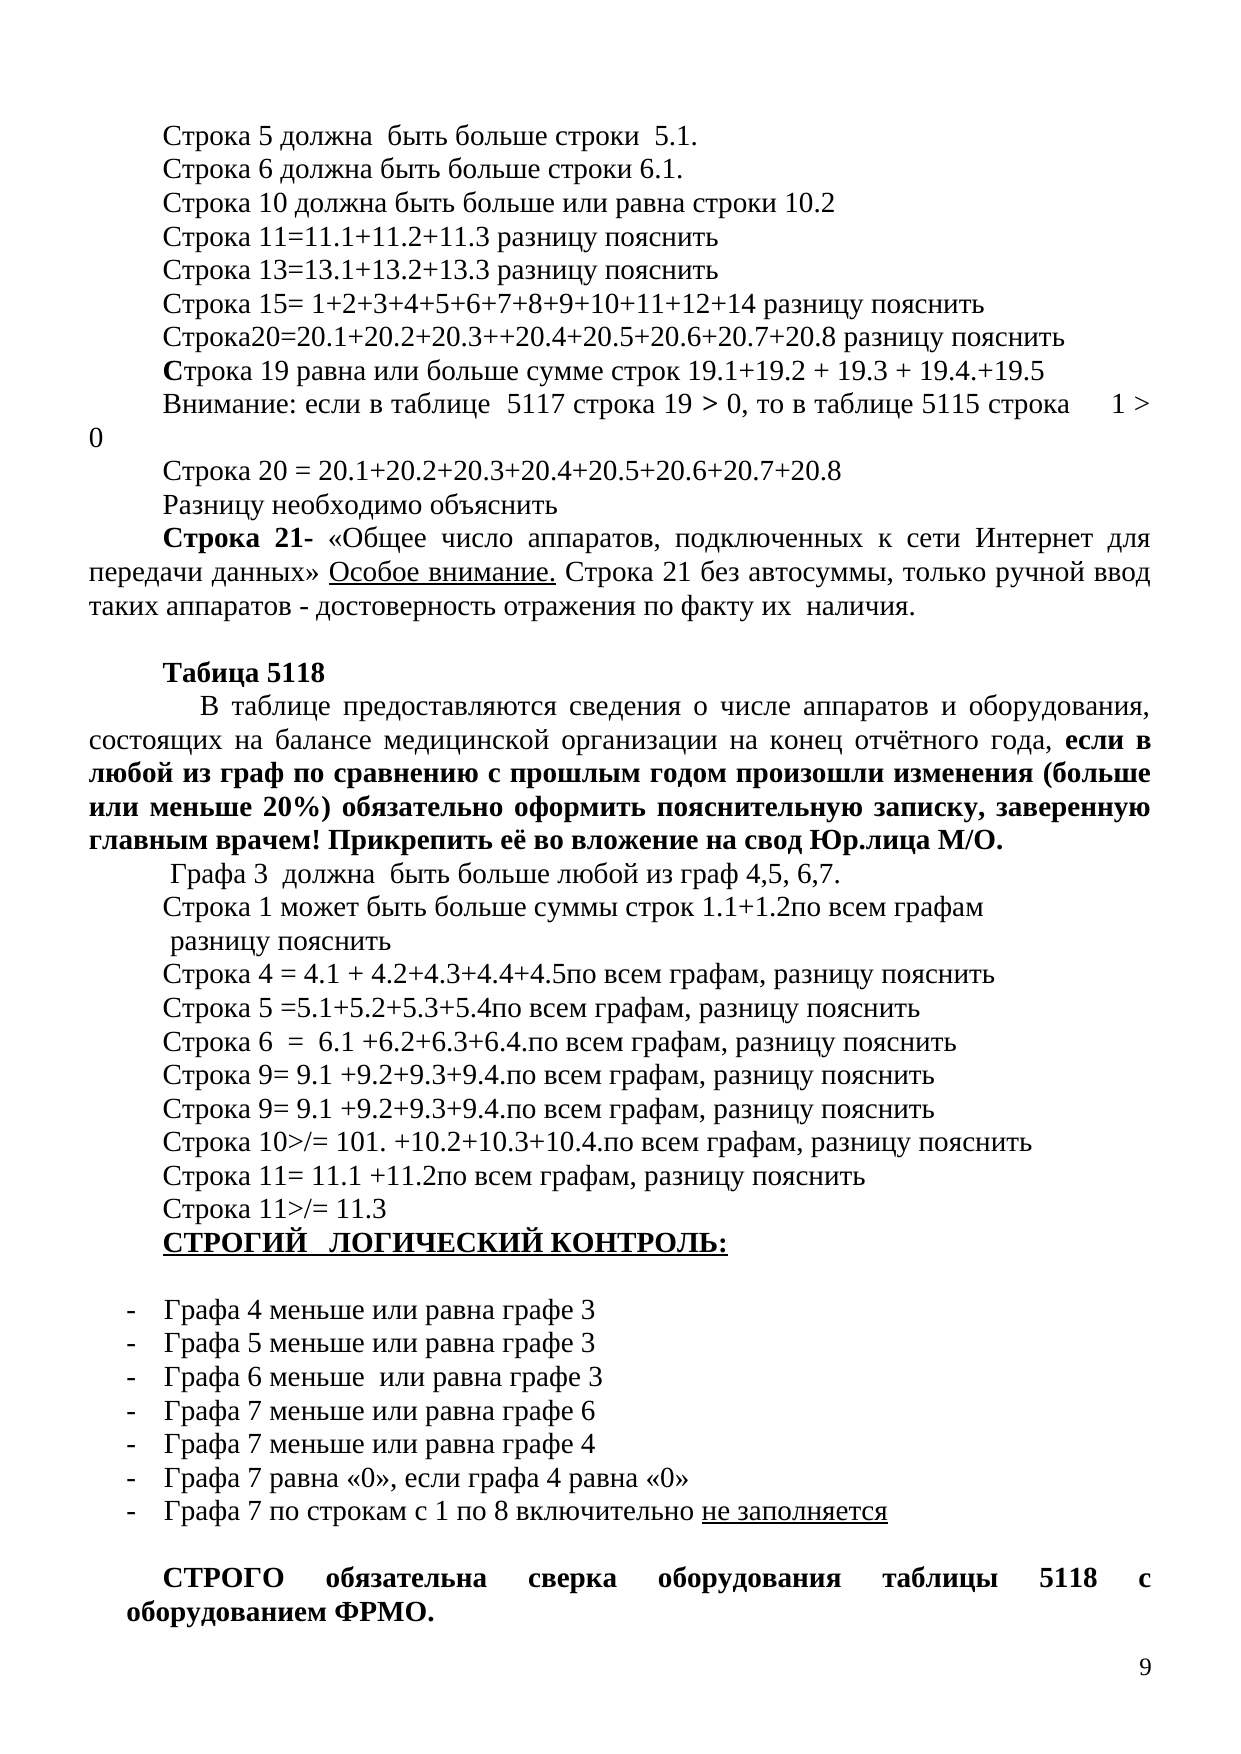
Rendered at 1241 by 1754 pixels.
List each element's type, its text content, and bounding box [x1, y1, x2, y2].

text Строка 11>/= 11.3 [126, 1191, 1152, 1225]
text Строка 11=11.1+11.2+11.3 разницу пояснить [89, 219, 1152, 252]
text Графа 3 должна быть больше любой из граф 4,5, 6,7. [89, 856, 1152, 889]
list Графа 6 меньше или равна графе 3 [126, 1359, 1152, 1393]
text Строка 6 должна быть больше строки 6.1. [89, 152, 1152, 185]
text Строка 10 должна быть больше или равна строки 10.2 [89, 185, 1152, 219]
text Строка 6 = 6.1 +6.2+6.3+6.4.по всем графам, разницу пояснить [89, 1024, 1152, 1057]
text Строка 13=13.1+13.2+13.3 разницу пояснить [89, 252, 1152, 286]
text Строка 10>/= 101. +10.2+10.3+10.4.по всем графам, разницу пояснить [89, 1124, 1152, 1158]
text Разницу необходимо объяснить [89, 487, 1152, 521]
text Строка 19 равна или больше сумме строк 19.1+19.2 + 19.3 + 19.4.+19.5 [89, 353, 1152, 386]
text Строка 5 должна быть больше строки 5.1. [89, 118, 1152, 152]
text Строка 9= 9.1 +9.2+9.3+9.4.по всем графам, разницу пояснить [89, 1091, 1152, 1124]
text Строка 9= 9.1 +9.2+9.3+9.4.по всем графам, разницу пояснить [89, 1057, 1152, 1091]
text Строка 11= 11.1 +11.2по всем графам, разницу пояснить [89, 1158, 1152, 1191]
text Строка20=20.1+20.2+20.3++20.4+20.5+20.6+20.7+20.8 разницу пояснить [89, 319, 1152, 353]
text Строка 5 =5.1+5.2+5.3+5.4по всем графам, разницу пояснить [89, 990, 1152, 1024]
text В таблице предоставляются сведения о числе аппаратов и оборудования, состоящих на балансе медицинской организации на конец отчётного года, если в любой из граф по сравнению с прошлым годом произошли изменения (больше или меньше 20%) обязательно оформить пояснительную записку, заверенную главным врачем! Прикрепить её во вложение на свод Юр.лица М/О. [89, 688, 1152, 856]
text Строка 15= 1+2+3+4+5+6+7+8+9+10+11+12+14 разницу пояснить [89, 286, 1152, 319]
list Графа 4 меньше или равна графе 3 [126, 1292, 1152, 1326]
text разницу пояснить [89, 923, 1152, 957]
text Внимание: если в таблице 5117 строка 19 > 0, то в таблице 5115 строка 1 > 0 [89, 386, 1152, 453]
list Графа 7 меньше или равна графе 4 [126, 1426, 1152, 1460]
text Строка 1 может быть больше суммы строк 1.1+1.2по всем графам [89, 889, 1152, 923]
list Графа 7 по строкам с 1 по 8 включительно не заполняется [126, 1493, 1152, 1527]
text Табица 5118 [89, 655, 1152, 688]
list Графа 5 меньше или равна графе 3 [126, 1326, 1152, 1359]
list Графа 7 равна «0», если графа 4 равна «0» [126, 1460, 1152, 1493]
list Графа 7 меньше или равна графе 6 [126, 1393, 1152, 1426]
text Строка 21- «Общее число аппаратов, подключенных к сети Интернет для передачи данных» Особое внимание. Строка 21 без автосуммы, только ручной ввод таких аппаратов - достоверность отражения по факту их наличия. [89, 521, 1152, 621]
text СТРОГИЙ ЛОГИЧЕСКИЙ КОНТРОЛЬ: [126, 1225, 1152, 1258]
text Строка 20 = 20.1+20.2+20.3+20.4+20.5+20.6+20.7+20.8 [89, 453, 1152, 487]
text Строка 4 = 4.1 + 4.2+4.3+4.4+4.5по всем графам, разницу пояснить [89, 957, 1152, 990]
text СТРОГО обязательна сверка оборудования таблицы 5118 с оборудованием ФРМО. [126, 1560, 1152, 1627]
